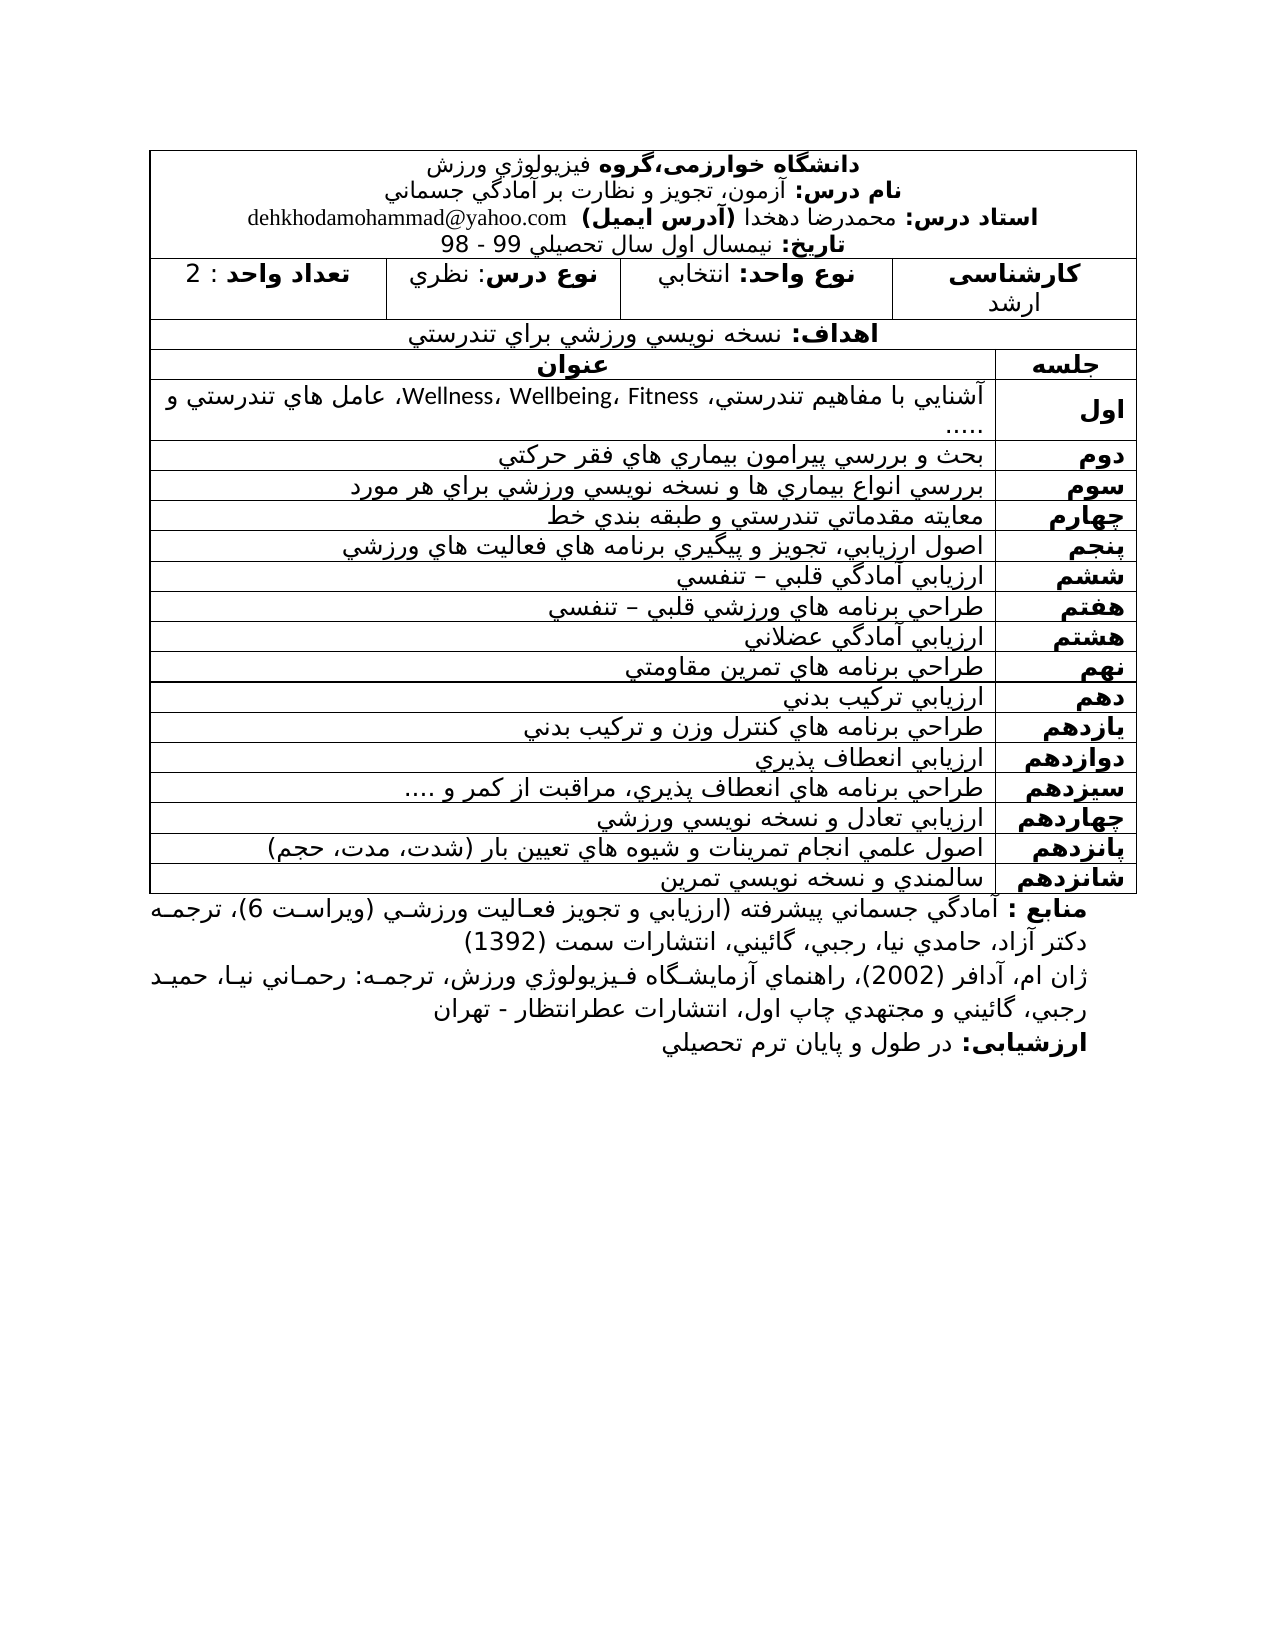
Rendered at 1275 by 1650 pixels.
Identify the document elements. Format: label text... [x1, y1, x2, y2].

table_cell ارزيابي آمادگي قلبي – تنفسي [151, 562, 995, 591]
table_cell یازدهم [996, 713, 1136, 742]
table_cell چهاردهم [996, 803, 1136, 832]
table_header دانشگاه خوارزمی،گروه فيزيولوژي ورزش نام درس: آزمون، تجويز و نظارت بر آمادگي جسماني استاد درس: محمدرضا دهخدا (آدرس ایمیل) dehkhodamohammad@yahoo.com تاریخ: نيمسال اول سال تحصيلي 99 - 98 [151, 151, 1136, 258]
table_cell طراحي برنامه هاي كنترل وزن و تركيب بدني [151, 713, 995, 742]
table_cell ارزيابي تعادل و نسخه نويسي ورزشي [151, 803, 995, 832]
table_cell آشنايي با مفاهيم تندرستي، Wellness، Wellbeing، Fitness، عامل هاي تندرستي و ..... [151, 380, 995, 440]
table_cell کارشناسی ارشد [893, 259, 1136, 318]
table_cell جلسه [996, 350, 1136, 379]
table_cell ارزيابي تركيب بدني [151, 683, 995, 712]
table_cell اهداف: نسخه نويسي ورزشي براي تندرستي [151, 320, 1136, 349]
table_cell نهم [996, 652, 1136, 681]
table_cell معايته مقدماتي تندرستي و طبقه بندي خط [151, 501, 995, 530]
table_cell دهم [996, 683, 1136, 712]
table_cell طراحي برنامه هاي ورزشي قلبي – تنفسي [151, 592, 995, 621]
table_cell ششم [996, 562, 1136, 591]
table_cell هفتم [996, 592, 1136, 621]
text ارزشیابی: در طول و پايان ترم تحصيلي [150, 1028, 1087, 1057]
table_cell پانزدهم [996, 834, 1136, 863]
table_cell ارزيابي آمادگي عضلاني [151, 622, 995, 651]
table_cell بحث و بررسي پيرامون بيماري هاي فقر حركتي [151, 441, 995, 470]
table_cell نوع درس: نظري [387, 259, 620, 318]
table_cell بررسي انواع بيماري ها و نسخه نويسي ورزشي براي هر مورد [151, 471, 995, 500]
table_cell تعداد واحد : 2 [151, 259, 386, 318]
table_cell شانزدهم [996, 864, 1136, 893]
table_cell دوازدهم [996, 743, 1136, 772]
table_cell سیزدهم [996, 773, 1136, 802]
table_cell هشتم [996, 622, 1136, 651]
table_cell ارزيابي انعطاف پذيري [151, 743, 995, 772]
table_cell سالمندي و نسخه نويسي تمرين [151, 864, 995, 893]
table_cell طراحي برنامه هاي انعطاف پذيري، مراقبت از كمر و .... [151, 773, 995, 802]
table_cell سوم [996, 471, 1136, 500]
table_cell پنجم [996, 531, 1136, 561]
table_cell اصول علمي انجام تمرينات و شيوه هاي تعيين بار (شدت، مدت، حجم) [151, 834, 995, 863]
table_cell عنوان [151, 350, 995, 379]
text منابع : آمادگي جسماني پيشرفته (ارزيابي و تجويز فعاليت ورزشي (ويراست 6)، ترجمه دكتر آزاد، حامدي نيا، رجبي، گائيني، انتشارات سمت (1392) [150, 894, 1087, 957]
table_cell طراحي برنامه هاي تمرين مقاومتي [151, 652, 995, 681]
table_cell دوم [996, 441, 1136, 470]
text ژان ام، آدافر (2002)، راهنماي آزمايشگاه فيزيولوژي ورزش، ترجمه: رحماني نيا، حميد رجبي، گائيني و مجتهدي چاپ اول، انتشارات عطرانتظار - تهران [150, 961, 1087, 1024]
table_cell اصول ارزيابي، تجويز و پيگيري برنامه هاي فعاليت هاي ورزشي [151, 531, 995, 561]
table_cell نوع واحد: انتخابي [621, 259, 892, 318]
table_cell اول [996, 380, 1136, 440]
table_cell چهارم [996, 501, 1136, 530]
